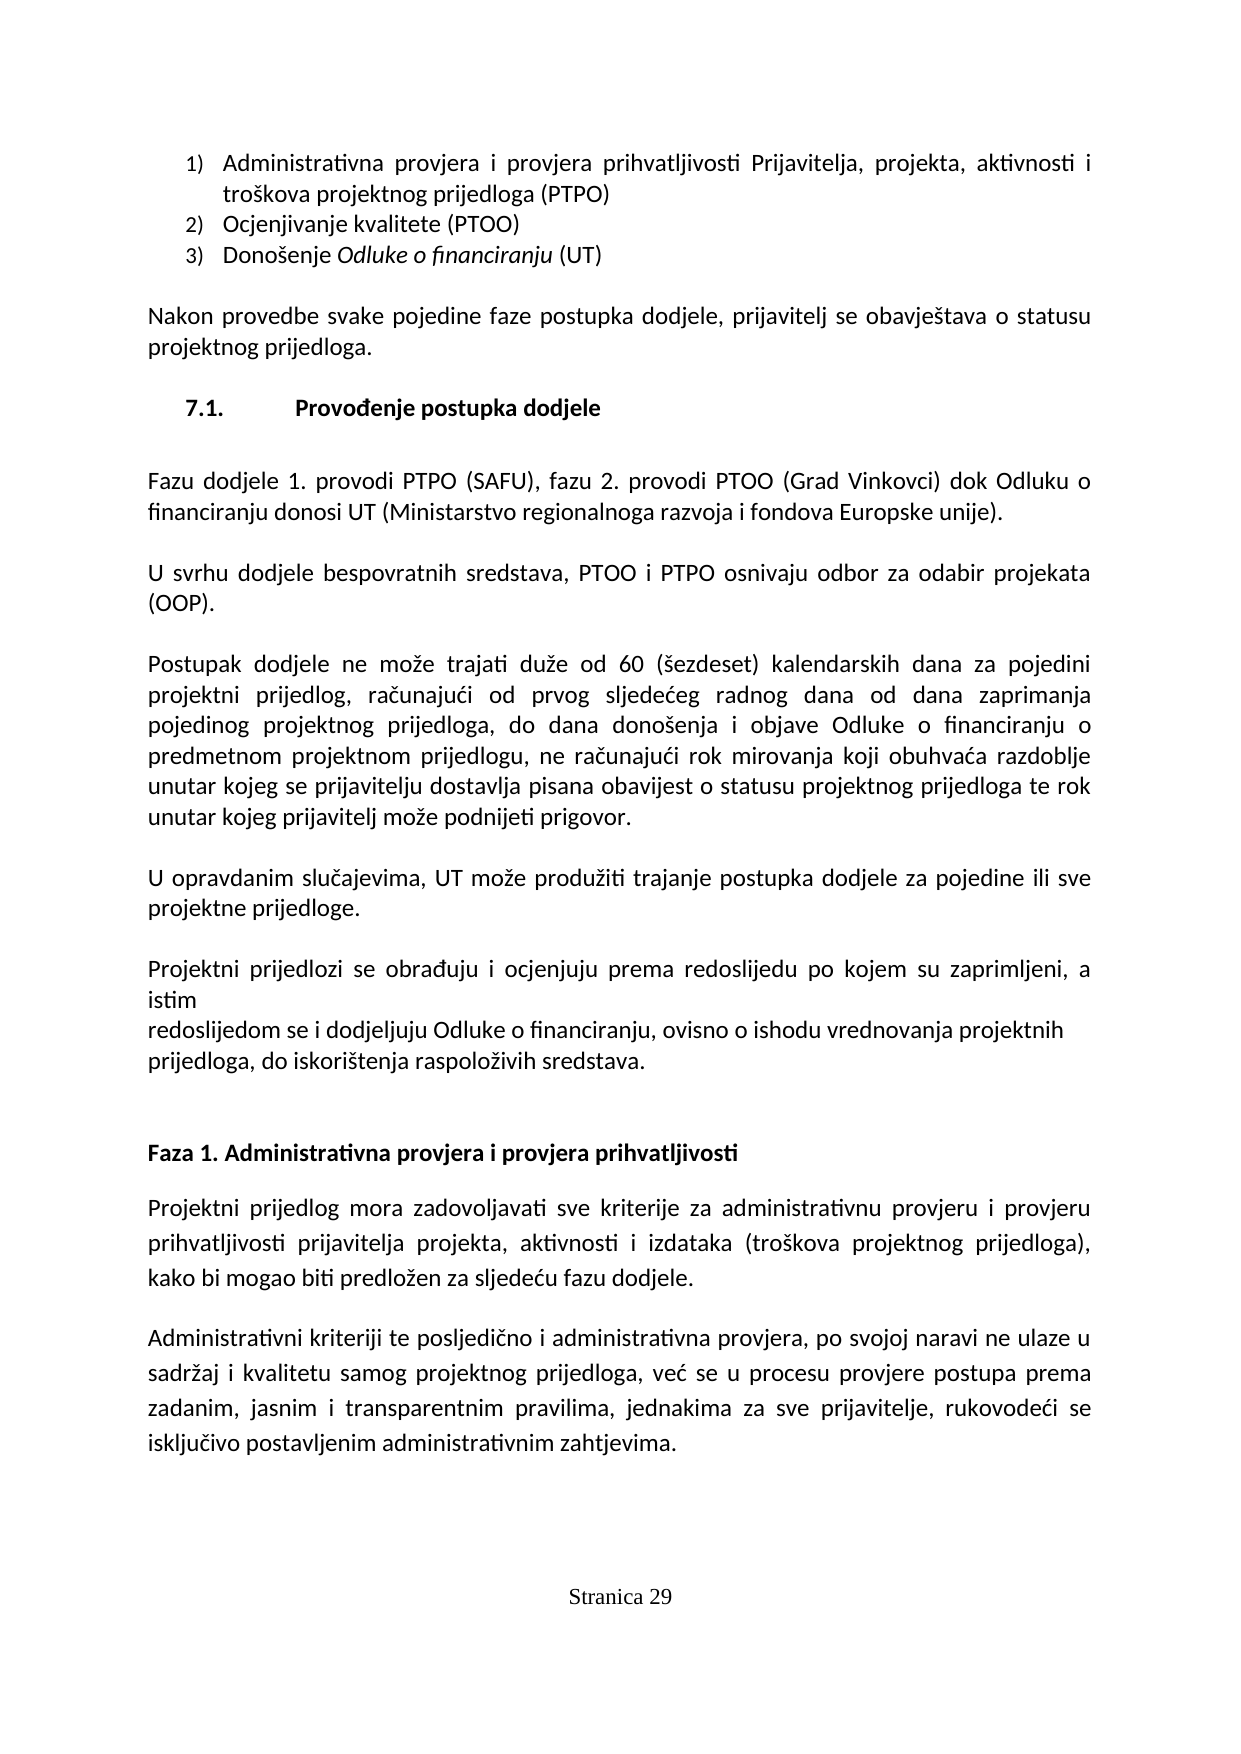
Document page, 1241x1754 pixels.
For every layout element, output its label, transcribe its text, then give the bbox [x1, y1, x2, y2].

text Nakon provedbe svake pojedine faze postupka dodjele, prijavitelj se obavještava o statusu projektnog prijedloga. [148, 300, 1093, 361]
text prijedloga, do iskorištenja raspoloživih sredstava. [148, 1045, 1093, 1076]
text redoslijedom se i dodjeljuju Odluke o financiranju, ovisno o ishodu vrednovanja projektnih [148, 1015, 1093, 1045]
text Faza 1. Administrativna provjera i provjera prihvatljivosti [148, 1137, 1093, 1167]
text Projektni prijedlog mora zadovoljavati sve kriterije za administrativnu provjeru i provjeru prihvatljivosti prijavitelja projekta, aktivnosti i izdataka (troškova projektnog prijedloga), kako bi mogao biti predložen za sljedeću fazu dodjele. [148, 1192, 1093, 1293]
text Administrativni kriteriji te posljedično i administrativna provjera, po svojoj naravi ne ulaze u sadržaj i kvalitetu samog projektnog prijedloga, već se u procesu provjere postupa prema zadanim, jasnim i transparentnim pravilima, jednakima za sve prijavitelje, rukovodeći se isključivo postavljenim administrativnim zahtjevima. [148, 1322, 1093, 1458]
list Ocjenjivanje kvalitete (PTOO) [185, 209, 1093, 239]
text Fazu dodjele 1. provodi PTPO (SAFU), fazu 2. provodi PTOO (Grad Vinkovci) dok Odluku o financiranju donosi UT (Ministarstvo regionalnoga razvoja i fondova Europske unije). [148, 465, 1093, 526]
list Donošenje Odluke o financiranju (UT) [185, 239, 1093, 270]
text U opravdanim slučajevima, UT može produžiti trajanje postupka dodjele za pojedine ili sve projektne prijedloge. [148, 862, 1093, 923]
subtitle Provođenje postupka dodjele [185, 392, 1093, 422]
text U svrhu dodjele bespovratnih sredstava, PTOO i PTPO osnivaju odbor za odabir projekata (OOP). [148, 557, 1093, 618]
list Administrativna provjera i provjera prihvatljivosti Prijavitelja, projekta, aktivnosti i troškova projektnog prijedloga (PTPO) [185, 148, 1093, 209]
text Projektni prijedlozi se obrađuju i ocjenjuju prema redoslijedu po kojem su zaprimljeni, a istim [148, 954, 1093, 1015]
text Postupak dodjele ne može trajati duže od 60 (šezdeset) kalendarskih dana za pojedini projektni prijedlog, računajući od prvog sljedećeg radnog dana od dana zaprimanja pojedinog projektnog prijedloga, do dana donošenja i objave Odluke o financiranju o predmetnom projektnom prijedlogu, ne računajući rok mirovanja koji obuhvaća razdoblje unutar kojeg se prijavitelju dostavlja pisana obavijest o statusu projektnog prijedloga te rok unutar kojeg prijavitelj može podnijeti prigovor. [148, 648, 1093, 832]
